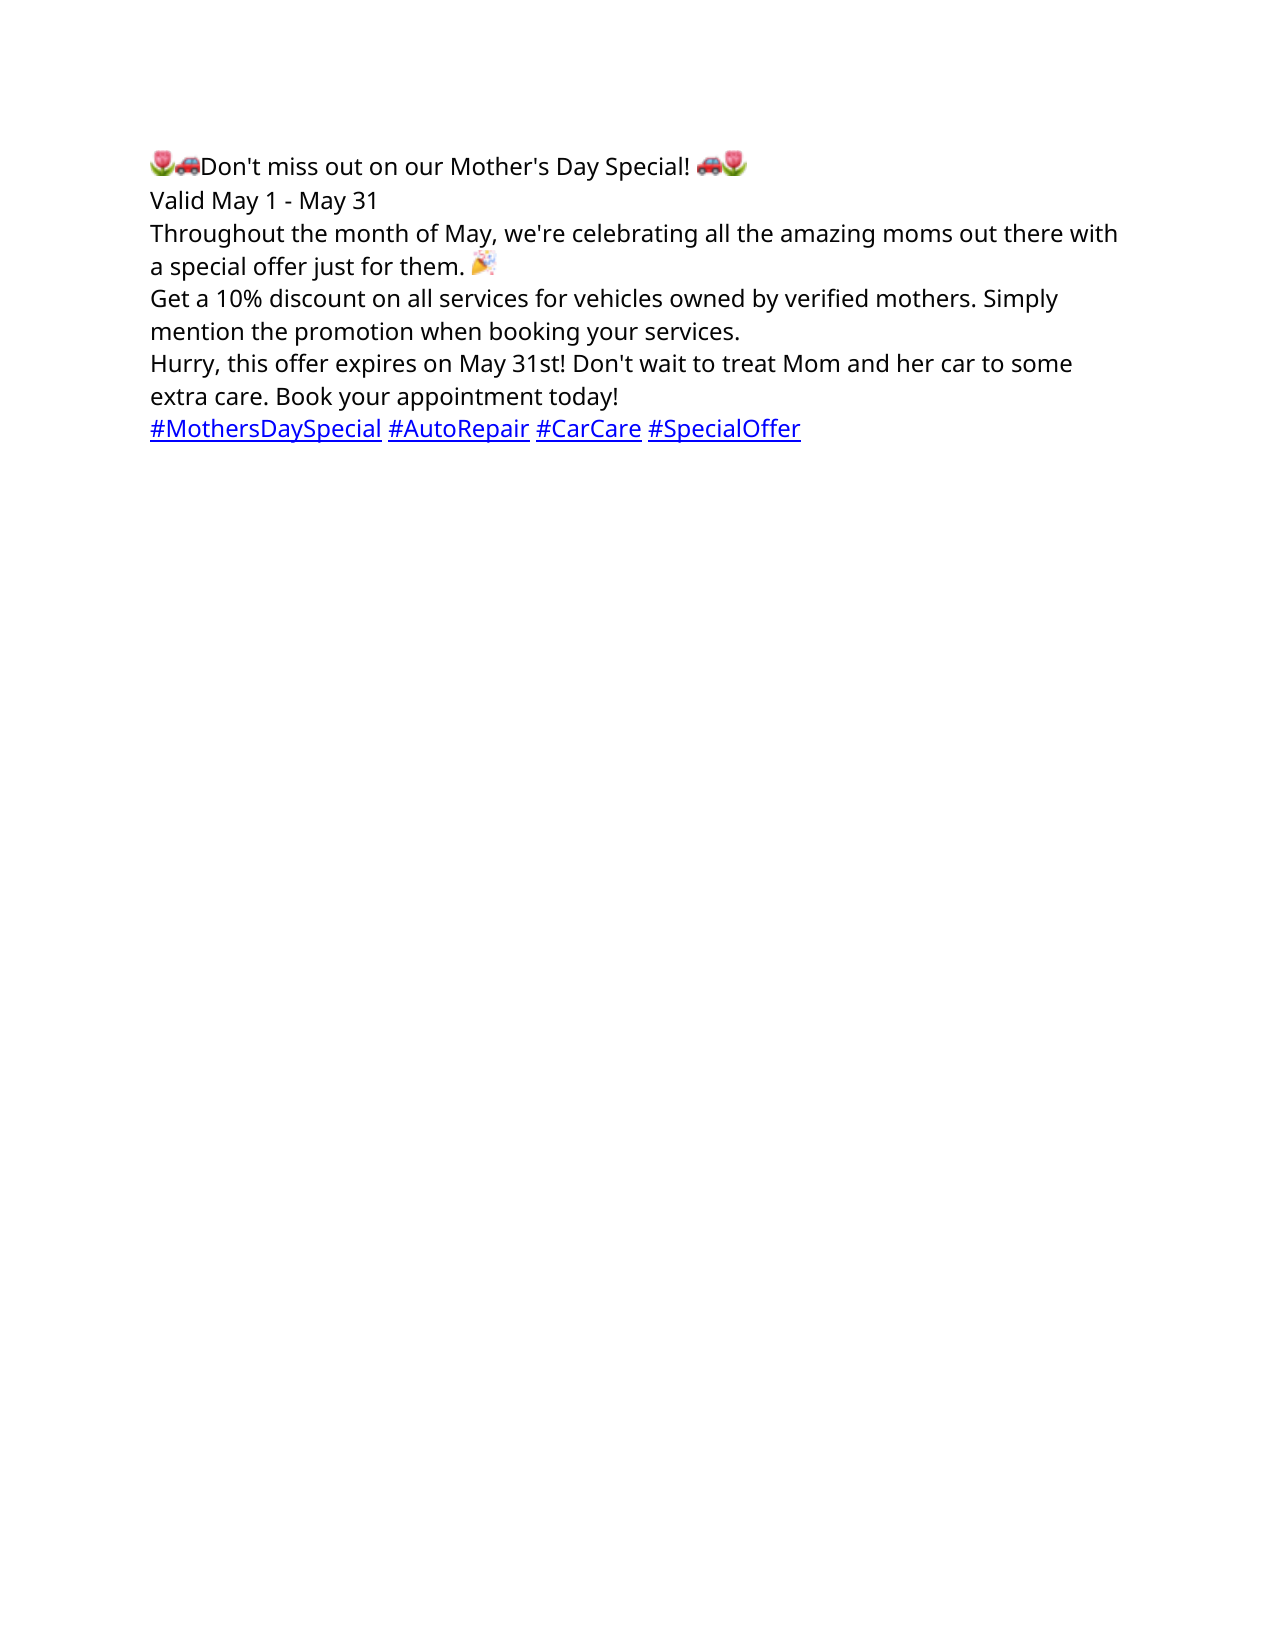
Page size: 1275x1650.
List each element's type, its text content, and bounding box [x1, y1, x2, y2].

text Throughout the month of May, we're celebrating all the amazing moms out there with a special offer just for them. [150, 217, 1125, 282]
text Hurry, this offer expires on May 31st! Don't wait to treat Mom and her car to some extra care. Book your appointment today! [150, 347, 1125, 412]
picture [471, 250, 497, 275]
text Get a 10% discount on all services for vehicles owned by verified mothers. Simply mention the promotion when booking your services. [150, 282, 1125, 347]
text #MothersDaySpecial #AutoRepair #CarCare #SpecialOffer [150, 412, 1125, 445]
text Valid May 1 - May 31 [150, 184, 1125, 217]
text Don't miss out on our Mother's Day Special! [150, 150, 1125, 184]
picture [697, 150, 747, 176]
picture [150, 150, 200, 176]
